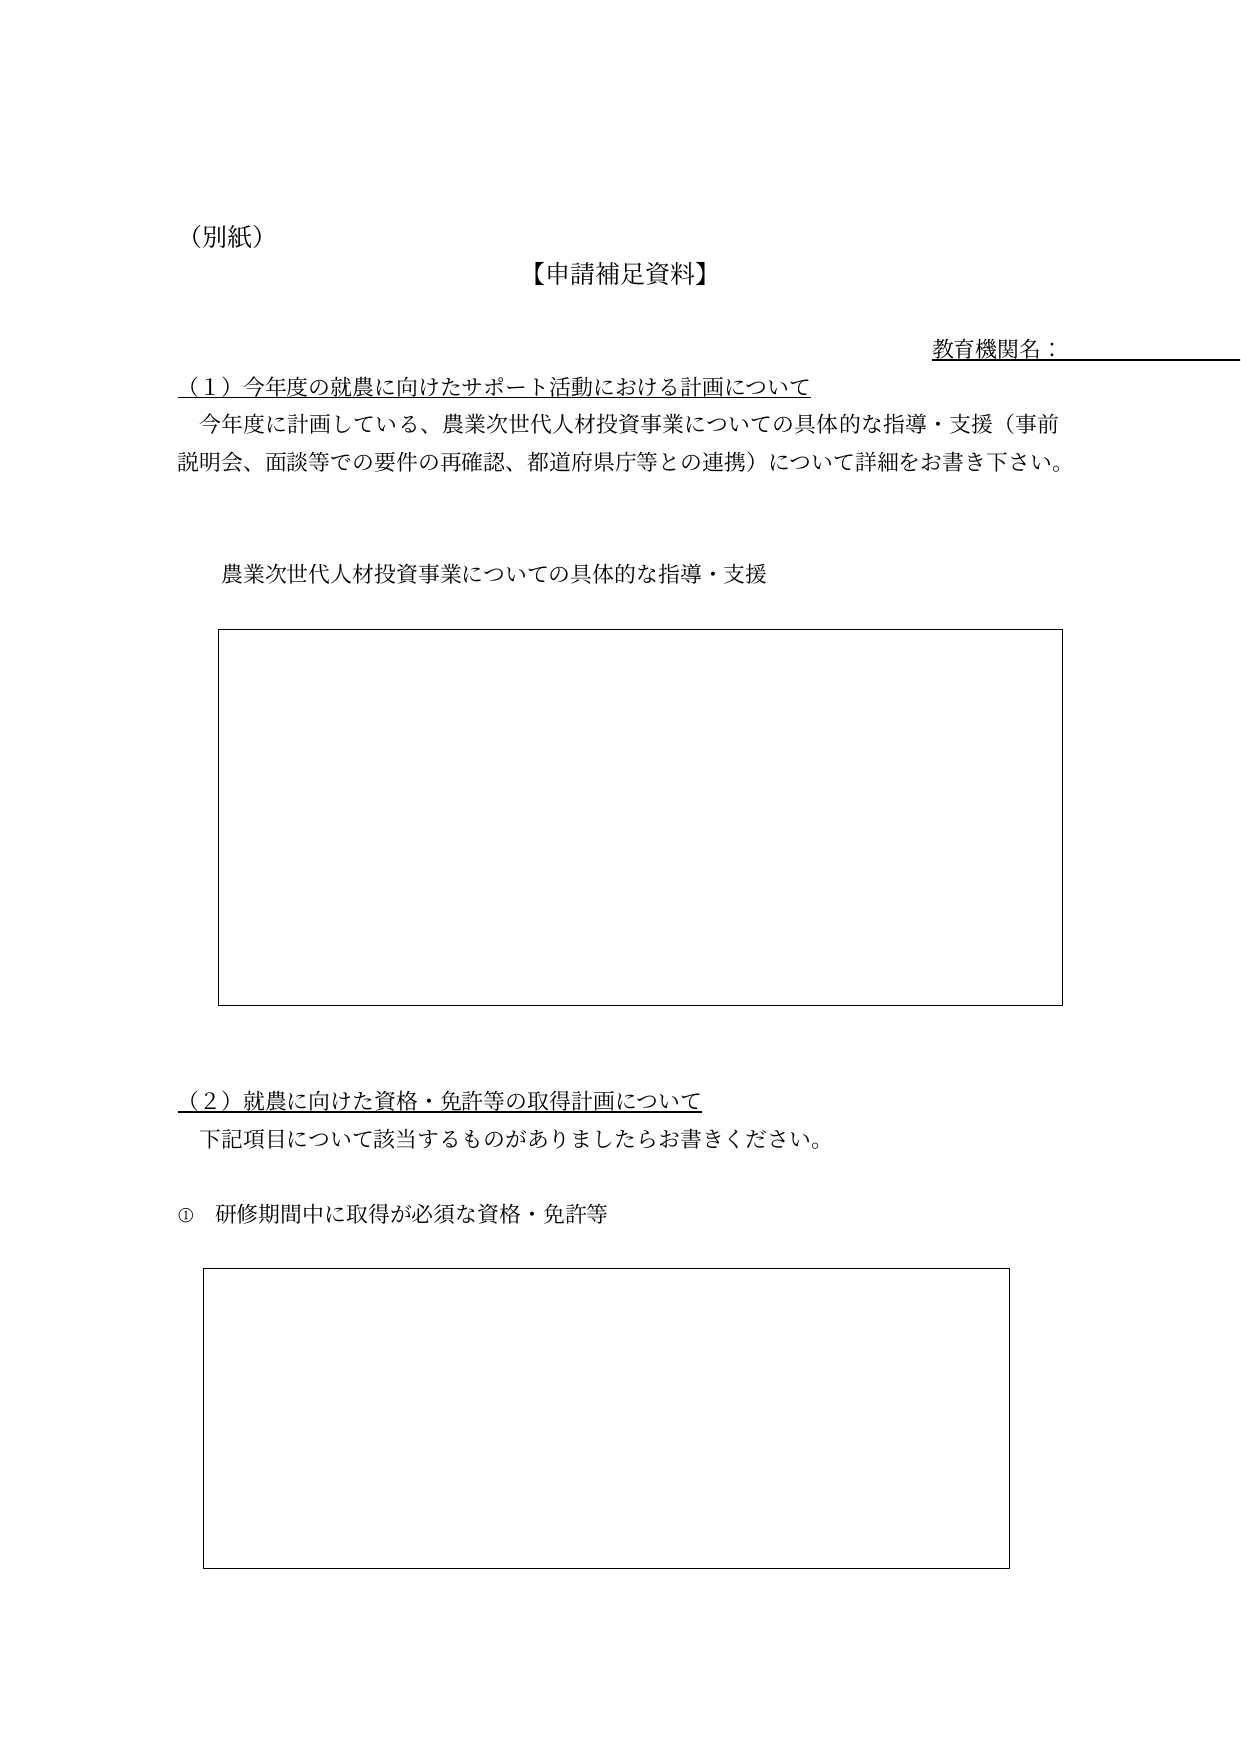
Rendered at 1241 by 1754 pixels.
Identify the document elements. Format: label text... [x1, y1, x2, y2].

list 研修期間中に取得が必須な資格・免許等 [177, 1194, 1063, 1231]
text 教育機関名： [177, 329, 1063, 367]
text （１）今年度の就農に向けたサポート活動における計画について [177, 367, 1063, 404]
text （２）就農に向けた資格・免許等の取得計画について [177, 1081, 1063, 1119]
table_header [219, 630, 1062, 1005]
text 【申請補足資料】 [177, 254, 1063, 292]
text 今年度に計画している、農業次世代人材投資事業についての具体的な指導・支援（事前説明会、面談等での要件の再確認、都道府県庁等との連携）について詳細をお書き下さい。 [177, 404, 1063, 479]
text （別紙） [177, 217, 1063, 254]
text 下記項目について該当するものがありましたらお書きください。 [177, 1119, 1063, 1156]
text 農業次世代人材投資事業についての具体的な指導・支援 [177, 554, 1063, 592]
